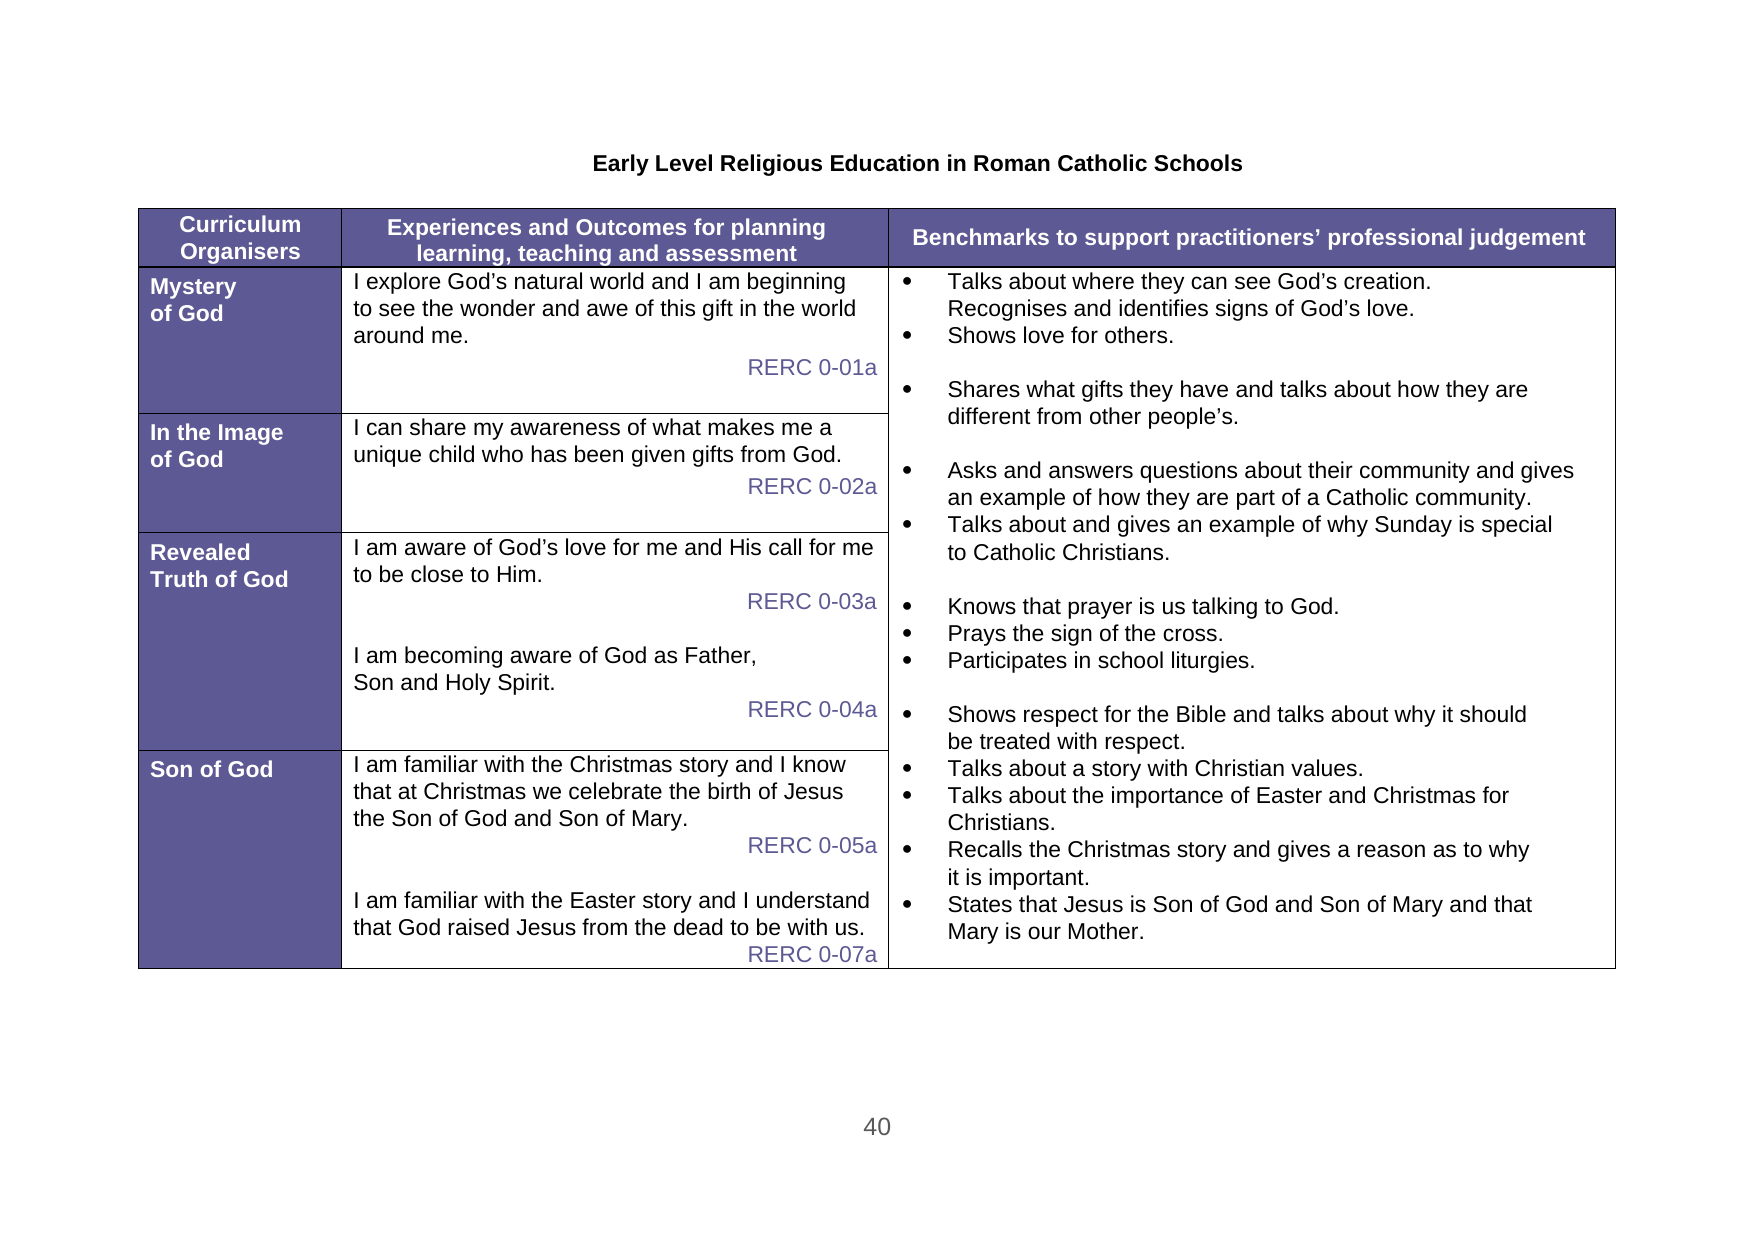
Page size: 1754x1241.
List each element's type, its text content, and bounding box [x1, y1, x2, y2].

table_cell I am familiar with the Christmas story and I know that at Christmas we celebrate the birth of Jesus the Son of God and Son of Mary. RERC 0-05a I am familiar with the Easter story and I understand that God raised Jesus from the dead to be with us. RERC 0-07a [342, 751, 888, 968]
table_cell I can share my awareness of what makes me a unique child who has been given gifts from God. RERC 0-02a [342, 414, 888, 532]
table_header Curriculum Organisers [139, 209, 341, 266]
table_cell I am aware of God’s love for me and His call for me to be close to Him. RERC 0-03a I am becoming aware of God as Father, Son and Holy Spirit. RERC 0-04a [342, 533, 888, 750]
table_cell I explore God’s natural world and I am beginning to see the wonder and awe of this gift in the world around me. RERC 0-01a [342, 268, 888, 413]
table_cell Son of God [139, 751, 341, 968]
table_header Experiences and Outcomes for planning learning, teaching and assessment [342, 209, 888, 266]
table_cell In the Image of God [139, 414, 341, 532]
table_cell Talks about where they can see God’s creation. Recognises and identifies signs of God’s love. Shows love for others. Shares what gifts they have and talks about how they are different from other people’s. Asks and answers questions about their community and gives an example of how they are part of a Catholic community. Talks about and gives an example of why Sunday is special to Catholic Christians. Knows that prayer is us talking to God. Prays the sign of the cross. Participates in school liturgies. Shows respect for the Bible and talks about why it should be treated with respect. Talks about a story with Christian values. Talks about the importance of Easter and Christmas for Christians. Recalls the Christmas story and gives a reason as to why it is important. States that Jesus is Son of God and Son of Mary and that Mary is our Mother. Recalls the Easter story and gives a reason as to why it is important. [889, 268, 1615, 968]
table_header Benchmarks to support practitioners’ professional judgement [889, 209, 1615, 266]
table_cell Mystery of God [139, 268, 341, 413]
table_cell Revealed Truth of God [139, 533, 341, 750]
text Early Level Religious Education in Roman Catholic Schools [150, 150, 1685, 176]
